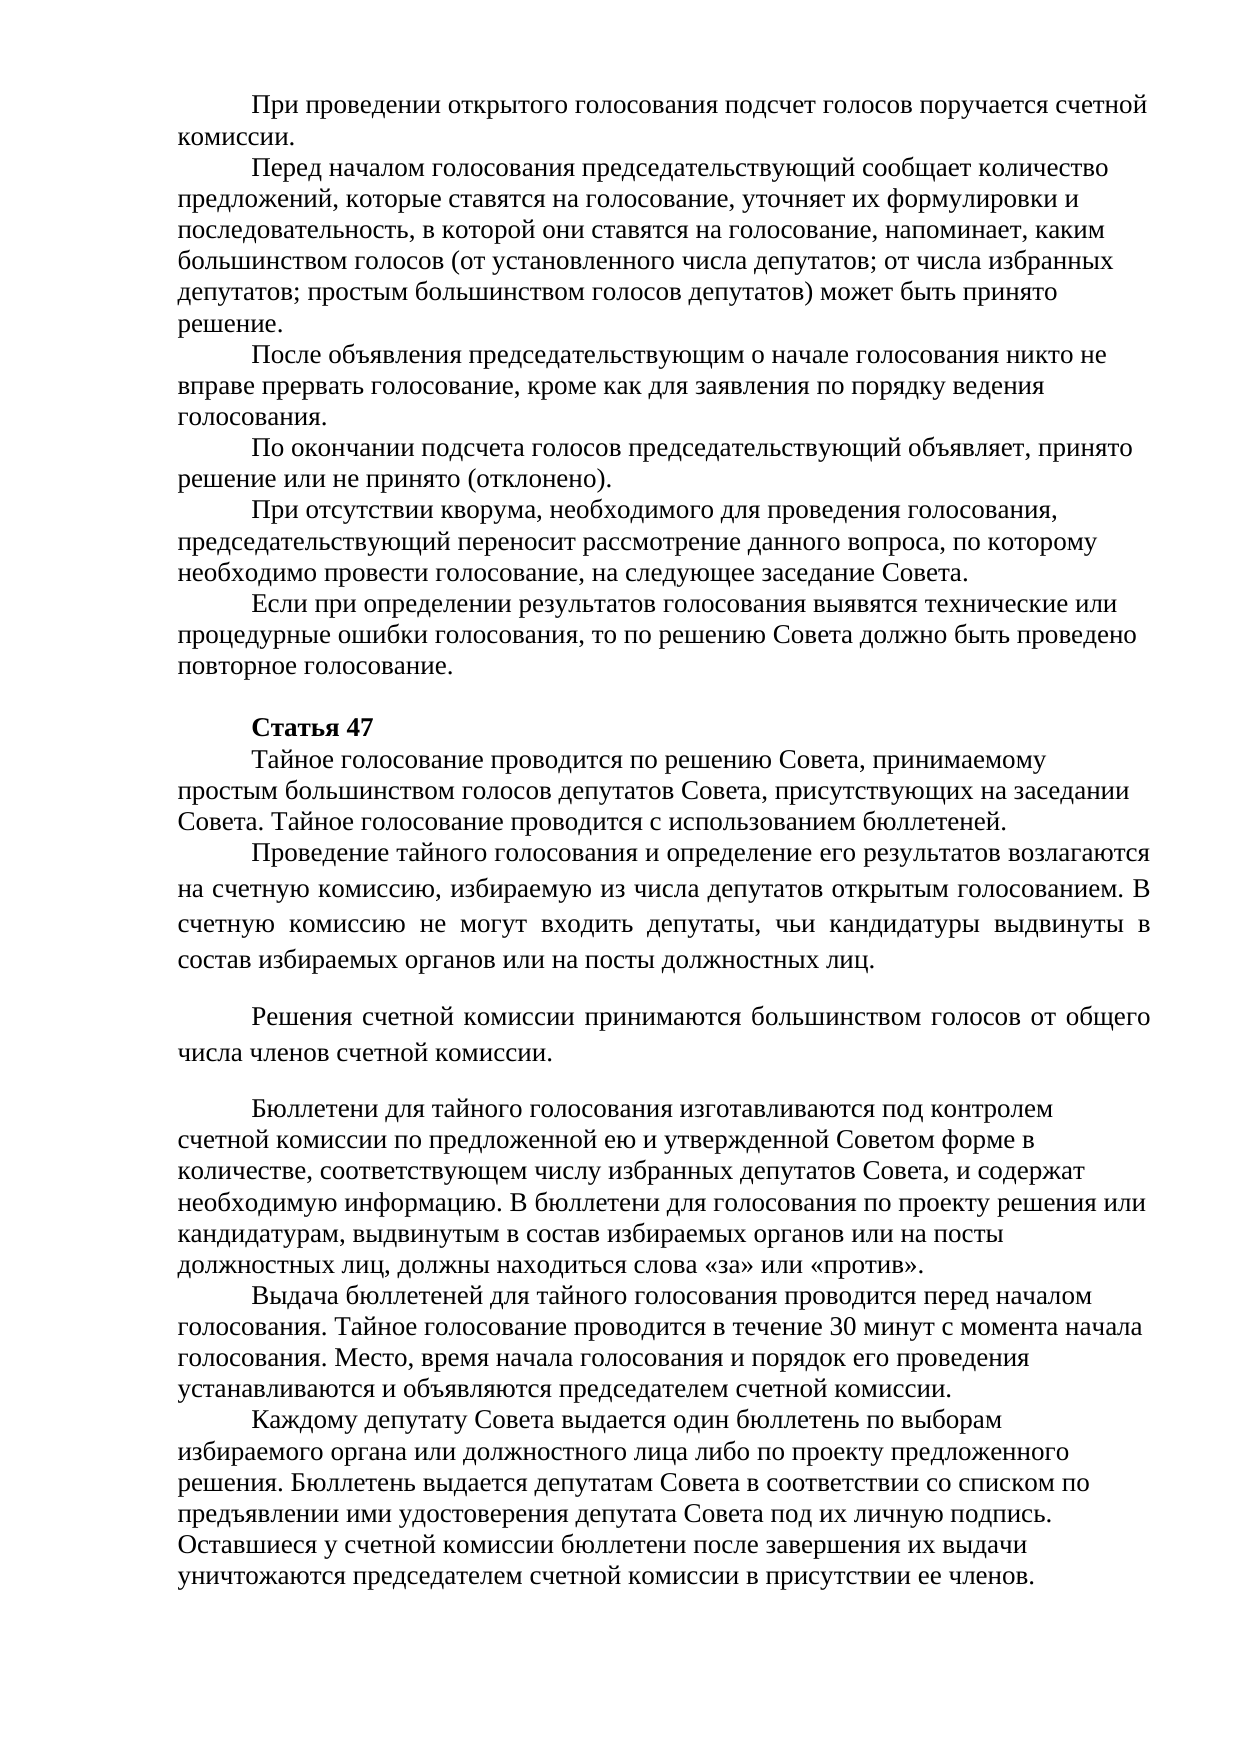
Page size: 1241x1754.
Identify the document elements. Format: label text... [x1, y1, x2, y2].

text При отсутствии кворума, необходимого для проведения голосования, председательствующий переносит рассмотрение данного вопроса, по которому необходимо провести голосование, на следующее заседание Совета. [177, 493, 1152, 587]
text При проведении открытого голосования подсчет голосов поручается счетной комиссии. [177, 89, 1152, 151]
text Если при определении результатов голосования выявятся технические или процедурные ошибки голосования, то по решению Совета должно быть проведено повторное голосование. [177, 587, 1152, 680]
text Статья 47 [177, 712, 1152, 743]
text Каждому депутату Совета выдается один бюллетень по выборам избираемого органа или должностного лица либо по проекту предложенного решения. Бюллетень выдается депутатам Совета в соответствии со списком по предъявлении ими удостоверения депутата Совета под их личную подпись. Оставшиеся у счетной комиссии бюллетени после завершения их выдачи уничтожаются председателем счетной комиссии в присутствии ее членов. [177, 1404, 1152, 1591]
text Бюллетени для тайного голосования изготавливаются под контролем счетной комиссии по предложенной ею и утвержденной Советом форме в количестве, соответствующем числу избранных депутатов Совета, и содержат необходимую информацию. В бюллетени для голосования по проекту решения или кандидатурам, выдвинутым в состав избираемых органов или на посты должностных лиц, должны находиться слова «за» или «против». [177, 1092, 1152, 1279]
text Проведение тайного голосования и определение его результатов возлагаются на счетную комиссию, избираемую из числа депутатов открытым голосованием. В счетную комиссию не могут входить депутаты, чьи кандидатуры выдвинуты в состав избираемых органов или на посты должностных лиц. [177, 836, 1152, 974]
text Тайное голосование проводится по решению Совета, принимаемому простым большинством голосов депутатов Совета, присутствующих на заседании Совета. Тайное голосование проводится с использованием бюллетеней. [177, 743, 1152, 836]
text По окончании подсчета голосов председательствующий объявляет, принято решение или не принято (отклонено). [177, 431, 1152, 493]
text Перед началом голосования председательствующий сообщает количество предложений, которые ставятся на голосование, уточняет их формулировки и последовательность, в которой они ставятся на голосование, напоминает, каким большинством голосов (от установленного числа депутатов; от числа избранных депутатов; простым большинством голосов депутатов) может быть принято решение. [177, 151, 1152, 338]
text Выдача бюллетеней для тайного голосования проводится перед началом голосования. Тайное голосование проводится в течение 30 минут с момента начала голосования. Место, время начала голосования и порядок его проведения устанавливаются и объявляются председателем счетной комиссии. [177, 1279, 1152, 1404]
text После объявления председательствующим о начале голосования никто не вправе прервать голосование, кроме как для заявления по порядку ведения голосования. [177, 338, 1152, 431]
text Решения счетной комиссии принимаются большинством голосов от общего числа членов счетной комиссии. [177, 1000, 1152, 1067]
